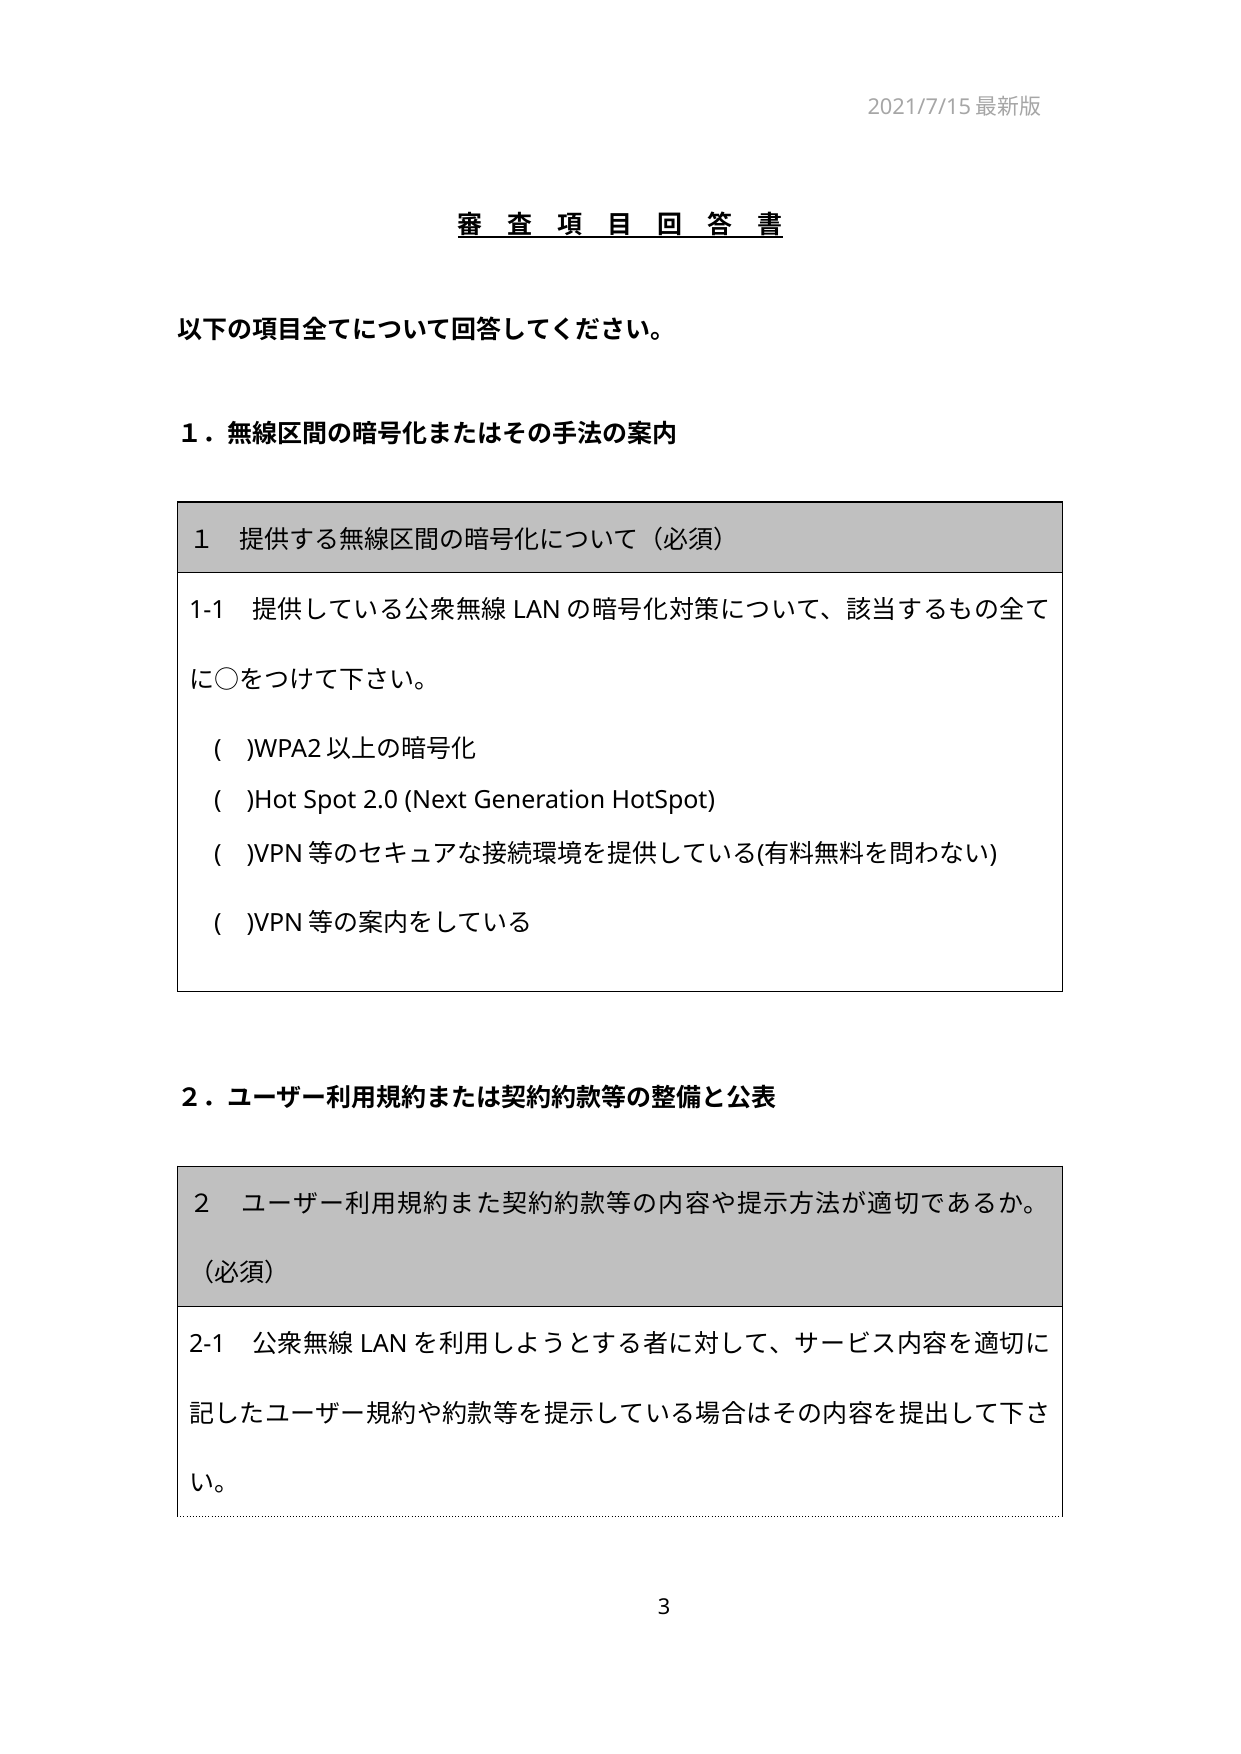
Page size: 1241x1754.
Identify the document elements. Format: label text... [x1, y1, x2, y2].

table_header ２ ユーザー利用規約また契約約款等の内容や提示方法が適切であるか。（必須） [178, 1167, 1062, 1306]
text 以下の項目全てについて回答してください。 [177, 293, 1063, 362]
text 審 査 項 目 回 答 書 [177, 188, 1063, 258]
table_cell 1-1 提供している公衆無線LANの暗号化対策について、該当するもの全てに○をつけて下さい。 ( )WPA2以上の暗号化 ( )Hot Spot 2.0 (Next Generation HotSpot) ( )VPN等のセキュアな接続環境を提供している(有料無料を問わない) ( )VPN等の案内をしている [178, 573, 1062, 991]
text １．無線区間の暗号化またはその手法の案内 [177, 397, 1063, 467]
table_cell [178, 1307, 1062, 1516]
text ２．ユーザー利用規約または契約約款等の整備と公表 [177, 1061, 1063, 1131]
table_header １ 提供する無線区間の暗号化について（必須） [178, 503, 1062, 572]
